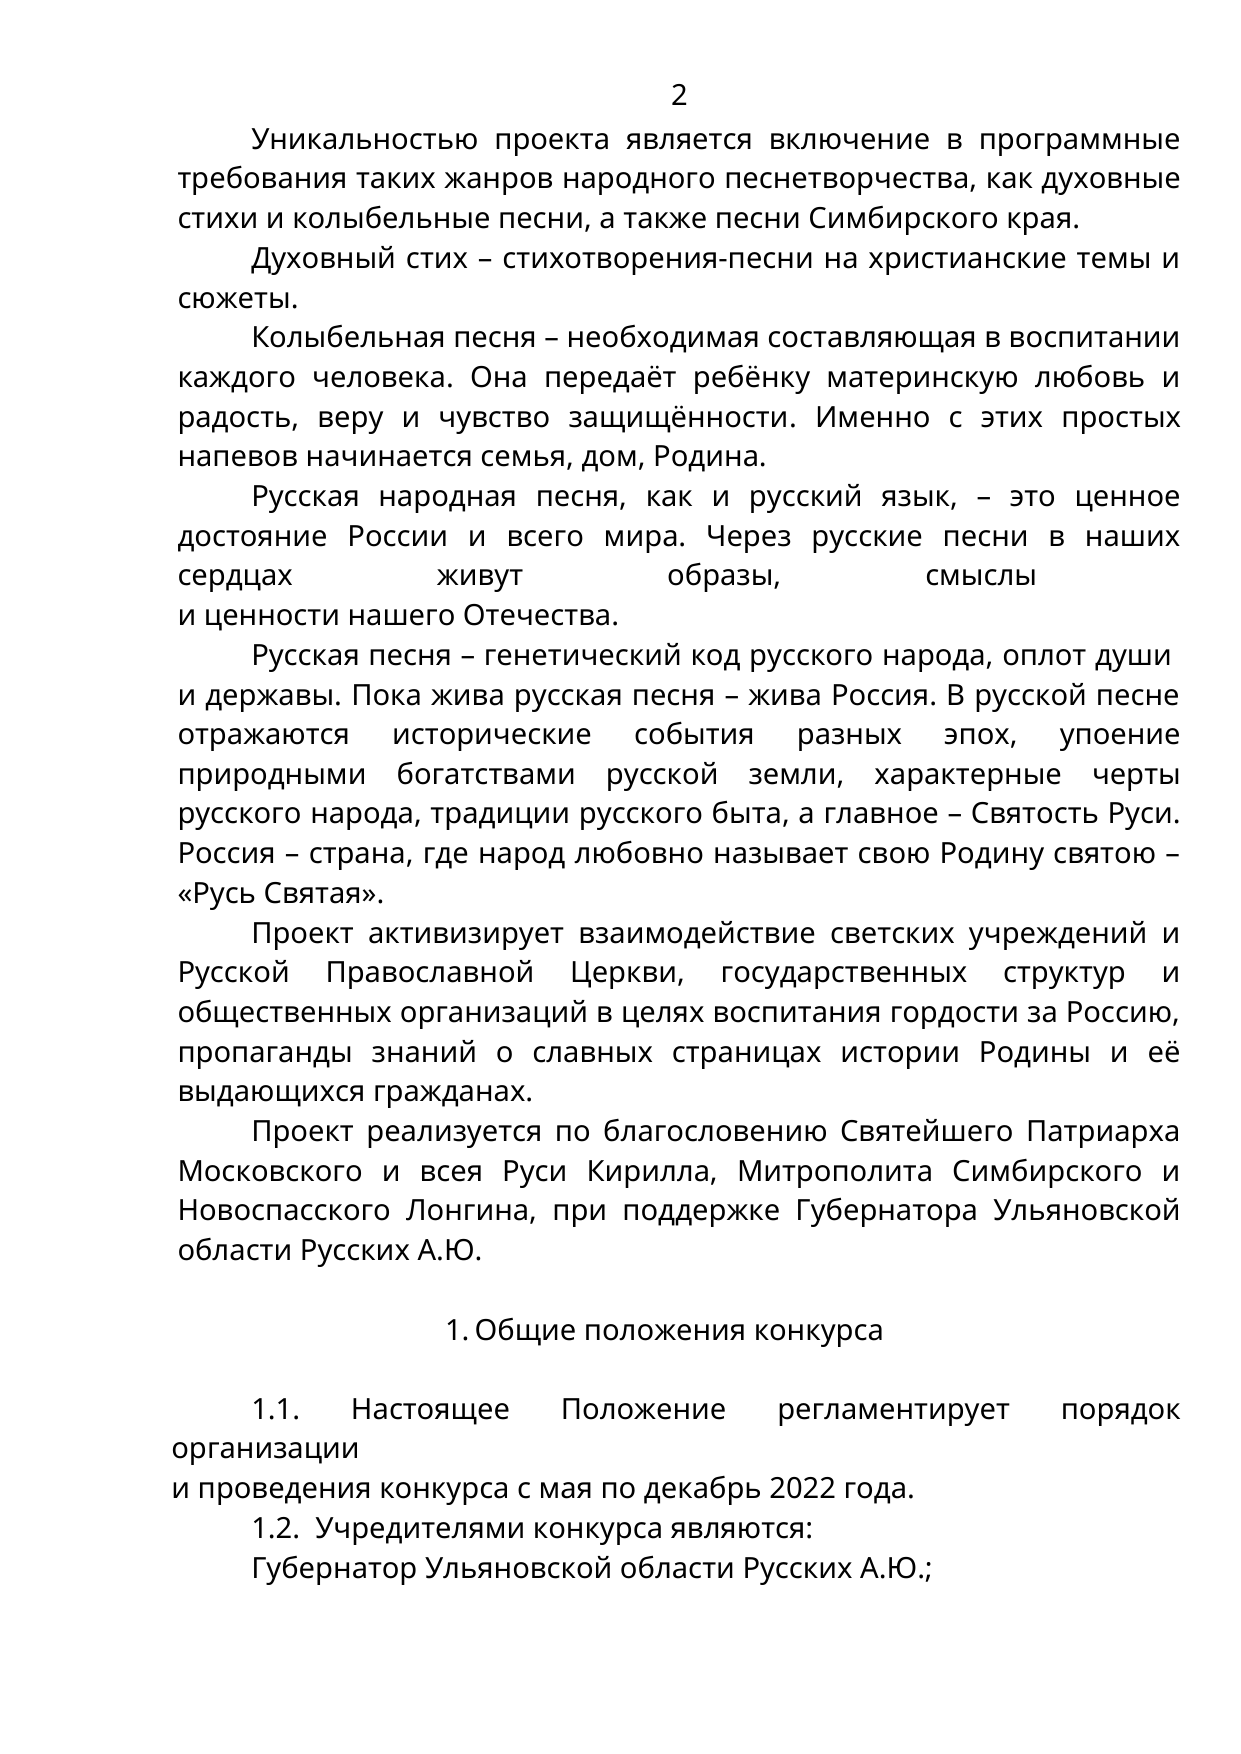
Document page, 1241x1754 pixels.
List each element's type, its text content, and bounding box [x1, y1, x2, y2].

text Уникальностью проекта является включение в программные требования таких жанров народного песнетворчества, как духовные стихи и колыбельные песни, а также песни Симбирского края. [177, 118, 1181, 237]
text Русская песня – генетический код русского народа, оплот души и державы. Пока жива русская песня – жива Россия. В русской песне отражаются исторические события разных эпох, упоение природными богатствами русской земли, характерные черты русского народа, традиции русского быта, а главное – Святость Руси. Россия – страна, где народ любовно называет свою Родину святою – «Русь Святая». [177, 634, 1181, 912]
text Колыбельная песня – необходимая составляющая в воспитании каждого человека. Она передаёт ребёнку материнскую любовь и радость, веру и чувство защищённости. Именно с этих простых напевов начинается семья, дом, Родина. [177, 317, 1181, 475]
text 1.1. Настоящее Положение регламентирует порядок организации и проведения конкурса с мая по декабрь 2022 года. [171, 1388, 1181, 1507]
list Общие положения конкурса [148, 1309, 1181, 1348]
text Проект активизирует взаимодействие светских учреждений и Русской Православной Церкви, государственных структур и общественных организаций в целях воспитания гордости за Россию, пропаганды знаний о славных страницах истории Родины и её выдающихся гражданах. [177, 912, 1181, 1110]
text 1.2. Учредителями конкурса являются: [171, 1507, 1093, 1547]
text Губернатор Ульяновской области Русских А.Ю.; [171, 1547, 1093, 1587]
text Духовный стих – стихотворения-песни на христианские темы и сюжеты. [177, 237, 1181, 317]
text Русская народная песня, как и русский язык, – это ценное достояние России и всего мира. Через русские песни в наших сердцах живут образы, смыслы и ценности нашего Отечества. [177, 475, 1181, 634]
text Проект реализуется по благословению Святейшего Патриарха Московского и всея Руси Кирилла, Митрополита Симбирского и Новоспасского Лонгина, при поддержке Губернатора Ульяновской области Русских А.Ю. [177, 1110, 1181, 1269]
